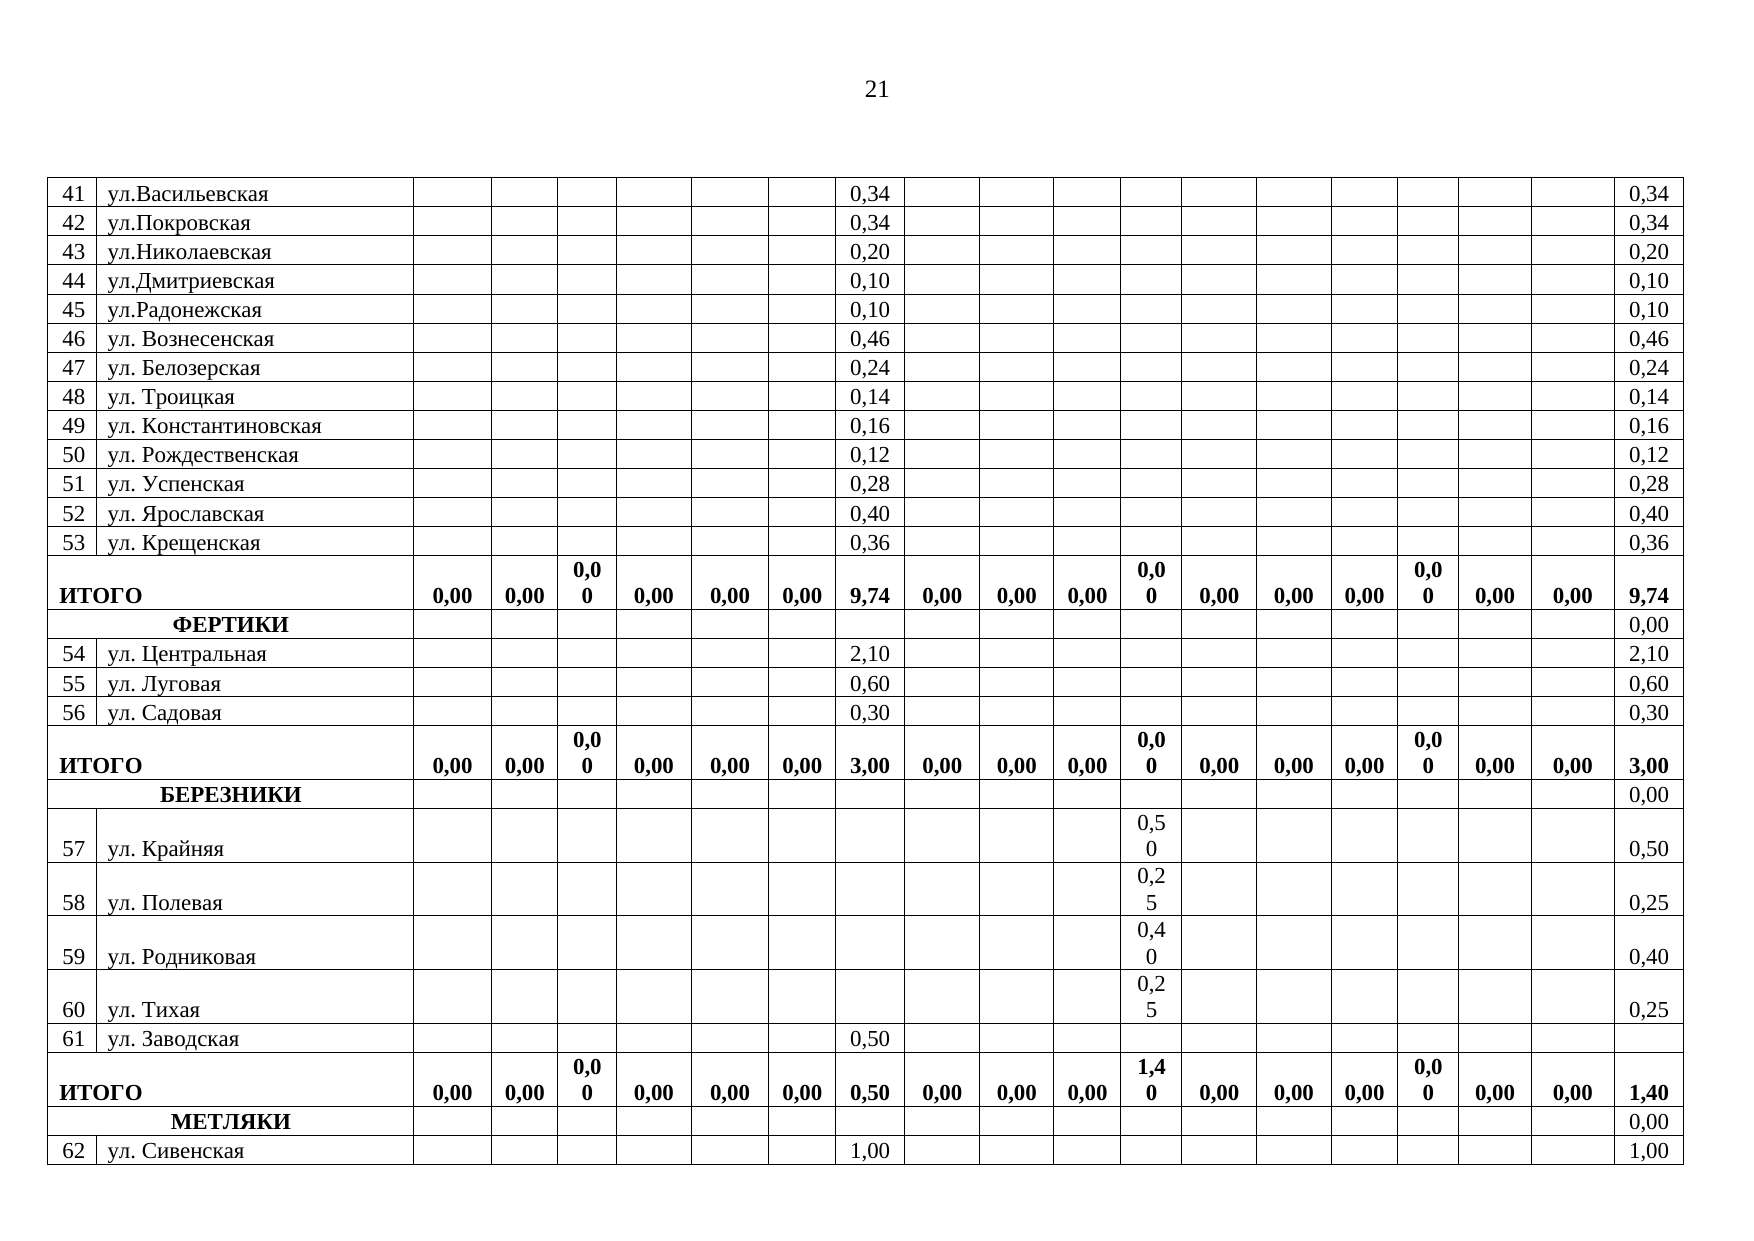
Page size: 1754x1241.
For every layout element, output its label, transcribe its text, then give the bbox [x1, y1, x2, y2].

table_cell [1398, 1024, 1458, 1052]
table_cell 42 [48, 207, 96, 235]
table_cell [414, 863, 491, 915]
table_cell [1332, 970, 1397, 1023]
table_cell [414, 610, 491, 638]
table_cell 0,00 [414, 1053, 491, 1106]
table_cell [769, 411, 835, 439]
table_cell 0,34 [836, 178, 904, 206]
table_cell ул.Дмитриевская [97, 265, 413, 293]
table_cell [1182, 382, 1256, 410]
table_cell [980, 440, 1053, 468]
table_cell [1532, 353, 1614, 381]
table_cell [1182, 236, 1256, 264]
table_cell 0,24 [836, 353, 904, 381]
table_cell [905, 498, 979, 526]
table_cell [1182, 863, 1256, 915]
table_cell [905, 1136, 979, 1164]
table_cell 0,50 [836, 1024, 904, 1052]
table_cell [558, 469, 616, 497]
table_cell [492, 1136, 557, 1164]
table_cell 56 [48, 697, 96, 725]
table_cell [980, 668, 1053, 696]
table_cell [1121, 1136, 1181, 1164]
table_cell [1332, 382, 1397, 410]
table_cell [905, 1024, 979, 1052]
table_cell 0,10 [836, 265, 904, 293]
table_cell 0,10 [1615, 265, 1683, 293]
table_cell [1182, 916, 1256, 969]
table_cell [1257, 780, 1331, 808]
table_cell ул. Полевая [97, 863, 413, 915]
table_cell 0,00 [617, 1053, 691, 1106]
table_cell [1182, 527, 1256, 555]
table_cell [692, 970, 768, 1023]
table_cell [769, 610, 835, 638]
table_cell [692, 668, 768, 696]
table_cell 0,20 [1615, 236, 1683, 264]
table_cell [1054, 780, 1120, 808]
table_cell [1257, 469, 1331, 497]
table_cell 0,00 [1615, 1107, 1683, 1135]
table_cell [905, 295, 979, 322]
table_cell [617, 1024, 691, 1052]
table_cell [558, 411, 616, 439]
table_cell [492, 265, 557, 293]
table_cell 0,12 [836, 440, 904, 468]
table_cell 0,34 [836, 207, 904, 235]
table_cell 0,25 [1121, 863, 1181, 915]
table_cell [1054, 178, 1120, 206]
table_cell 48 [48, 382, 96, 410]
table_cell 0,00 [980, 1053, 1053, 1106]
table_cell [558, 178, 616, 206]
table_cell [617, 324, 691, 352]
table_cell [980, 207, 1053, 235]
table_cell 0,00 [414, 726, 491, 779]
table_cell ул. Садовая [97, 697, 413, 725]
table_cell 0,30 [836, 697, 904, 725]
table_cell [492, 498, 557, 526]
table_cell 59 [48, 916, 96, 969]
table_cell 0,10 [836, 295, 904, 322]
table_cell [769, 1107, 835, 1135]
table_cell [692, 178, 768, 206]
table_cell [617, 610, 691, 638]
table_cell [1054, 1136, 1120, 1164]
table_cell [617, 639, 691, 667]
table_cell [1532, 916, 1614, 969]
table_cell [905, 668, 979, 696]
table_cell [1332, 178, 1397, 206]
table_cell [1257, 411, 1331, 439]
table_cell [1532, 265, 1614, 293]
table_cell [1459, 697, 1531, 725]
table_cell [769, 207, 835, 235]
table_cell 2,10 [836, 639, 904, 667]
table_cell [1398, 353, 1458, 381]
table_cell [492, 780, 557, 808]
table_cell 0,50 [1615, 809, 1683, 862]
table_cell 0,00 [769, 726, 835, 779]
table_cell [414, 1107, 491, 1135]
table_cell 0,00 [558, 1053, 616, 1106]
table_cell [1459, 780, 1531, 808]
table_cell [1532, 863, 1614, 915]
table_cell [1398, 207, 1458, 235]
table_cell [1459, 863, 1531, 915]
table_cell 0,00 [905, 1053, 979, 1106]
table_cell 60 [48, 970, 96, 1023]
table_cell [1532, 639, 1614, 667]
table_cell [558, 207, 616, 235]
table_cell [1332, 469, 1397, 497]
table_cell [492, 970, 557, 1023]
table_cell 0,00 [1054, 726, 1120, 779]
table_cell [414, 324, 491, 352]
table_cell [558, 324, 616, 352]
table_cell 0,00 [1182, 1053, 1256, 1106]
table_cell [1398, 324, 1458, 352]
table_cell [1054, 382, 1120, 410]
table_cell 0,30 [1615, 697, 1683, 725]
table_cell [558, 1136, 616, 1164]
table_cell [1459, 353, 1531, 381]
table_cell [692, 440, 768, 468]
table_cell 3,00 [836, 726, 904, 779]
table_cell [692, 295, 768, 322]
table_cell [492, 809, 557, 862]
table_cell [1459, 1024, 1531, 1052]
table_cell [617, 527, 691, 555]
table_cell [692, 236, 768, 264]
table_cell [492, 610, 557, 638]
table_cell 0,34 [1615, 178, 1683, 206]
table_cell 0,00 [1054, 1053, 1120, 1106]
table_cell [558, 697, 616, 725]
table_cell 3,00 [1615, 726, 1683, 779]
table_cell ул.Радонежская [97, 295, 413, 322]
table_cell 1,00 [836, 1136, 904, 1164]
table_cell [1257, 1107, 1331, 1135]
table_cell [492, 469, 557, 497]
table_cell [1398, 1136, 1458, 1164]
table_cell 0,40 [1121, 916, 1181, 969]
table_cell [492, 382, 557, 410]
table_cell 0,00 [1398, 1053, 1458, 1106]
table_cell [1182, 324, 1256, 352]
table_cell 0,16 [836, 411, 904, 439]
table_cell 0,00 [558, 726, 616, 779]
table_cell [1332, 1107, 1397, 1135]
table_cell 0,00 [1054, 556, 1120, 609]
table_cell [1398, 863, 1458, 915]
table_cell МЕТЛЯКИ [48, 1107, 413, 1135]
table_cell [492, 863, 557, 915]
table_cell [558, 498, 616, 526]
table_cell [492, 668, 557, 696]
table_cell [1532, 469, 1614, 497]
table_cell ул. Рождественская [97, 440, 413, 468]
table_cell [836, 610, 904, 638]
table_cell [1332, 498, 1397, 526]
table_cell [692, 265, 768, 293]
table_cell [617, 809, 691, 862]
table_cell [617, 178, 691, 206]
table_cell 58 [48, 863, 96, 915]
table_cell [905, 639, 979, 667]
table_cell ул. Троицкая [97, 382, 413, 410]
table_cell 0,16 [1615, 411, 1683, 439]
table_cell [1459, 236, 1531, 264]
table_cell ул.Васильевская [97, 178, 413, 206]
table_cell ул. Центральная [97, 639, 413, 667]
table_cell [414, 1024, 491, 1052]
table_cell 0,28 [836, 469, 904, 497]
table_cell 0,25 [1615, 863, 1683, 915]
table_cell 0,00 [1532, 1053, 1614, 1106]
table_cell [1459, 207, 1531, 235]
table_cell [980, 324, 1053, 352]
table_cell [1532, 498, 1614, 526]
table_cell [492, 295, 557, 322]
table_cell [1459, 970, 1531, 1023]
table_cell 0,00 [1332, 1053, 1397, 1106]
table_cell 0,00 [1257, 556, 1331, 609]
table_cell [692, 411, 768, 439]
table_cell [692, 498, 768, 526]
table_cell [1332, 265, 1397, 293]
table_cell [980, 1107, 1053, 1135]
table_cell [1398, 265, 1458, 293]
table_cell [1459, 1107, 1531, 1135]
table_cell [558, 668, 616, 696]
table_cell [414, 916, 491, 969]
table_cell [1054, 527, 1120, 555]
table_cell [1459, 498, 1531, 526]
table_cell [1257, 668, 1331, 696]
table_cell [905, 610, 979, 638]
table_cell [1332, 668, 1397, 696]
table_cell [980, 498, 1053, 526]
table_cell [1459, 527, 1531, 555]
table_cell [1257, 1136, 1331, 1164]
table_cell [980, 469, 1053, 497]
table_cell [980, 1024, 1053, 1052]
table_cell [1257, 639, 1331, 667]
table_cell [1532, 697, 1614, 725]
table_cell [905, 1107, 979, 1135]
table_cell 0,00 [980, 726, 1053, 779]
table_cell [1182, 970, 1256, 1023]
table_cell [1054, 1107, 1120, 1135]
table_cell [905, 324, 979, 352]
table_cell 9,74 [836, 556, 904, 609]
table_cell 0,14 [1615, 382, 1683, 410]
table_cell [414, 527, 491, 555]
table_cell [769, 265, 835, 293]
table_cell [980, 610, 1053, 638]
table_cell [492, 440, 557, 468]
table_cell [905, 863, 979, 915]
table_cell [1054, 324, 1120, 352]
table_cell [558, 1107, 616, 1135]
table_cell 0,00 [414, 556, 491, 609]
table_cell 0,24 [1615, 353, 1683, 381]
table_cell [414, 411, 491, 439]
table_cell [492, 353, 557, 381]
table_cell [558, 265, 616, 293]
table_cell [617, 382, 691, 410]
table_cell [558, 610, 616, 638]
table_cell [692, 863, 768, 915]
table_cell ул. Константиновская [97, 411, 413, 439]
table_cell [1182, 697, 1256, 725]
table_cell ул. Крайняя [97, 809, 413, 862]
table_cell [1532, 236, 1614, 264]
table_cell [1054, 353, 1120, 381]
table_cell [414, 265, 491, 293]
table_cell [1054, 668, 1120, 696]
table_cell [905, 809, 979, 862]
table_cell [769, 236, 835, 264]
table_cell [1054, 411, 1120, 439]
table_cell [1182, 610, 1256, 638]
table_cell [1182, 353, 1256, 381]
table_cell [1257, 916, 1331, 969]
table_cell [980, 1136, 1053, 1164]
table_cell [1121, 498, 1181, 526]
table_cell [558, 639, 616, 667]
table_cell [1121, 324, 1181, 352]
table_cell [1054, 207, 1120, 235]
table_cell 0,46 [836, 324, 904, 352]
table_cell [1121, 382, 1181, 410]
table_cell [1054, 440, 1120, 468]
table_cell ул. Крещенская [97, 527, 413, 555]
table_cell [1121, 1024, 1181, 1052]
table_cell 0,00 [492, 556, 557, 609]
table_cell [617, 207, 691, 235]
table_cell [769, 1024, 835, 1052]
table_cell [1398, 236, 1458, 264]
table_cell [1121, 236, 1181, 264]
table_cell [769, 916, 835, 969]
table_cell [1398, 916, 1458, 969]
table_cell [769, 780, 835, 808]
table_cell [1257, 353, 1331, 381]
table_cell [980, 527, 1053, 555]
table_cell 0,00 [1398, 556, 1458, 609]
table_cell [980, 265, 1053, 293]
table_cell [1532, 780, 1614, 808]
table_cell [1459, 639, 1531, 667]
table_cell [1459, 916, 1531, 969]
table_cell 54 [48, 639, 96, 667]
table_cell [1459, 324, 1531, 352]
table_cell [980, 353, 1053, 381]
table_cell [617, 440, 691, 468]
table_cell 52 [48, 498, 96, 526]
table_cell [558, 236, 616, 264]
table_cell 46 [48, 324, 96, 352]
table_cell [1532, 668, 1614, 696]
table_cell 0,40 [1615, 916, 1683, 969]
table_cell [1398, 295, 1458, 322]
table_cell [1332, 809, 1397, 862]
table_cell 0,00 [1398, 726, 1458, 779]
table_cell [1332, 639, 1397, 667]
table_cell [1054, 265, 1120, 293]
table_cell [905, 527, 979, 555]
table_cell [1054, 970, 1120, 1023]
table_cell [1257, 295, 1331, 322]
table_cell [1459, 1136, 1531, 1164]
table_cell [414, 970, 491, 1023]
table_cell 0,36 [836, 527, 904, 555]
table_cell [492, 527, 557, 555]
table_cell [414, 207, 491, 235]
table_cell [905, 265, 979, 293]
table_cell [1459, 382, 1531, 410]
table_cell [1054, 295, 1120, 322]
table_cell 61 [48, 1024, 96, 1052]
table_cell [617, 668, 691, 696]
table_cell 1,40 [1121, 1053, 1181, 1106]
table_cell [905, 970, 979, 1023]
table_cell [1459, 411, 1531, 439]
table_cell [1257, 207, 1331, 235]
table_cell 55 [48, 668, 96, 696]
table_cell [1121, 295, 1181, 322]
table_cell [1398, 610, 1458, 638]
table_cell 0,00 [1332, 556, 1397, 609]
table_cell 9,74 [1615, 556, 1683, 609]
table_cell 1,40 [1615, 1053, 1683, 1106]
table_cell 0,00 [692, 1053, 768, 1106]
table_cell [1532, 178, 1614, 206]
table_cell [1257, 610, 1331, 638]
table_cell [1332, 527, 1397, 555]
table_cell [414, 697, 491, 725]
table_cell 0,46 [1615, 324, 1683, 352]
table_cell [492, 178, 557, 206]
table_cell [1182, 1024, 1256, 1052]
table_cell [1182, 668, 1256, 696]
table_cell 0,40 [836, 498, 904, 526]
table_cell [692, 780, 768, 808]
table_cell [1182, 178, 1256, 206]
table_cell [1398, 639, 1458, 667]
table_cell [1054, 863, 1120, 915]
table_cell [905, 178, 979, 206]
table_cell [905, 207, 979, 235]
table_cell [692, 916, 768, 969]
table_cell [1532, 411, 1614, 439]
table_cell [1398, 970, 1458, 1023]
table_cell ул.Покровская [97, 207, 413, 235]
table_cell 0,50 [1121, 809, 1181, 862]
table_cell [1398, 382, 1458, 410]
table_cell [1121, 1107, 1181, 1135]
table_cell 0,12 [1615, 440, 1683, 468]
table_cell 0,00 [1459, 1053, 1531, 1106]
table_cell [1332, 324, 1397, 352]
table_cell [414, 809, 491, 862]
table_cell 50 [48, 440, 96, 468]
table_cell [769, 527, 835, 555]
table_cell [1257, 265, 1331, 293]
table_cell [1257, 697, 1331, 725]
table_cell [1459, 440, 1531, 468]
table_cell [558, 295, 616, 322]
table_cell 1,00 [1615, 1136, 1683, 1164]
table_cell [617, 1107, 691, 1135]
table_cell [1332, 353, 1397, 381]
table_cell [558, 970, 616, 1023]
table_cell [769, 639, 835, 667]
table_cell ИТОГО [48, 1053, 413, 1106]
table_cell [1332, 863, 1397, 915]
table_cell 0,00 [1257, 726, 1331, 779]
table_cell [492, 1107, 557, 1135]
table_cell [769, 324, 835, 352]
table_cell [558, 780, 616, 808]
table_cell [1121, 469, 1181, 497]
table_cell [1459, 469, 1531, 497]
table_cell 0,00 [1615, 610, 1683, 638]
table_cell [617, 295, 691, 322]
table_cell 0,00 [1121, 556, 1181, 609]
table_cell [414, 440, 491, 468]
table_cell [1532, 970, 1614, 1023]
table_cell [1332, 295, 1397, 322]
table_cell 0,25 [1615, 970, 1683, 1023]
table_cell [1532, 809, 1614, 862]
table_cell [1182, 780, 1256, 808]
table_cell [1532, 207, 1614, 235]
table_cell [414, 295, 491, 322]
table_cell [905, 697, 979, 725]
table_cell [1121, 440, 1181, 468]
table_cell [1332, 236, 1397, 264]
table_cell 0,00 [980, 556, 1053, 609]
table_cell [692, 324, 768, 352]
table_cell [1182, 265, 1256, 293]
table_cell [492, 639, 557, 667]
table_cell [1257, 863, 1331, 915]
table_cell [769, 440, 835, 468]
table_cell [1532, 324, 1614, 352]
table_cell [558, 1024, 616, 1052]
table_cell [692, 697, 768, 725]
table_cell 49 [48, 411, 96, 439]
table_cell 0,36 [1615, 527, 1683, 555]
table_cell ул.Николаевская [97, 236, 413, 264]
table_cell [769, 498, 835, 526]
table_cell 0,20 [836, 236, 904, 264]
table_cell 0,00 [617, 556, 691, 609]
table_cell [980, 970, 1053, 1023]
table_cell [414, 382, 491, 410]
table_cell 0,34 [1615, 207, 1683, 235]
table_cell [1121, 610, 1181, 638]
table_cell [1054, 639, 1120, 667]
table_cell [1182, 469, 1256, 497]
table_cell [980, 809, 1053, 862]
table_cell [1398, 1107, 1458, 1135]
table_cell ул. Сивенская [97, 1136, 413, 1164]
table_cell [692, 809, 768, 862]
table_cell 0,50 [836, 1053, 904, 1106]
table_cell [617, 863, 691, 915]
table_cell ФЕРТИКИ [48, 610, 413, 638]
table_cell [1332, 697, 1397, 725]
table_cell ул. Заводская [97, 1024, 413, 1052]
table_cell ИТОГО [48, 556, 413, 609]
table_cell [905, 353, 979, 381]
table_cell [1398, 498, 1458, 526]
table_cell [769, 1136, 835, 1164]
table_cell 0,00 [1459, 726, 1531, 779]
table_cell [1182, 411, 1256, 439]
table_cell [1398, 780, 1458, 808]
table_cell [1121, 178, 1181, 206]
table_cell 45 [48, 295, 96, 322]
table_cell 0,00 [1532, 726, 1614, 779]
table_cell 0,00 [1532, 556, 1614, 609]
table_cell [558, 916, 616, 969]
table_cell [1054, 610, 1120, 638]
table_cell [414, 236, 491, 264]
table_cell ул. Тихая [97, 970, 413, 1023]
table_cell [617, 265, 691, 293]
table_cell [617, 469, 691, 497]
table_cell [1257, 809, 1331, 862]
table_cell [1398, 527, 1458, 555]
table_cell [905, 236, 979, 264]
table_cell [1182, 498, 1256, 526]
table_cell [1532, 1136, 1614, 1164]
table_cell [617, 236, 691, 264]
table_cell [1332, 610, 1397, 638]
table_cell [1182, 295, 1256, 322]
table_cell [617, 780, 691, 808]
table_cell [1121, 527, 1181, 555]
table_cell [692, 527, 768, 555]
table_cell [558, 382, 616, 410]
table_cell [492, 324, 557, 352]
table_cell 2,10 [1615, 639, 1683, 667]
table_cell [1054, 498, 1120, 526]
table_cell [692, 1024, 768, 1052]
table_cell 51 [48, 469, 96, 497]
table_cell [414, 178, 491, 206]
table_cell БЕРЕЗНИКИ [48, 780, 413, 808]
table_cell 0,28 [1615, 469, 1683, 497]
table_cell [492, 1024, 557, 1052]
table_cell [558, 863, 616, 915]
table_cell [1257, 1024, 1331, 1052]
table_cell [905, 440, 979, 468]
table_cell [558, 353, 616, 381]
table_cell [1121, 697, 1181, 725]
table_cell 0,00 [1121, 726, 1181, 779]
table_cell [1121, 411, 1181, 439]
table_cell [1459, 295, 1531, 322]
table_cell [1182, 809, 1256, 862]
table_cell [905, 780, 979, 808]
table_cell 0,00 [769, 556, 835, 609]
table_cell [1459, 610, 1531, 638]
table_cell [980, 411, 1053, 439]
table_cell ИТОГО [48, 726, 413, 779]
table_cell [769, 697, 835, 725]
table_cell [1182, 639, 1256, 667]
table_cell 0,00 [492, 726, 557, 779]
table_cell [1121, 207, 1181, 235]
table_cell [1121, 265, 1181, 293]
table_cell [492, 697, 557, 725]
table_cell [980, 863, 1053, 915]
table_cell [836, 1107, 904, 1135]
table_cell 0,00 [1459, 556, 1531, 609]
table_cell [617, 1136, 691, 1164]
table_cell [1257, 440, 1331, 468]
table_cell [769, 970, 835, 1023]
table_cell [1398, 178, 1458, 206]
table_cell [1459, 178, 1531, 206]
table_cell 57 [48, 809, 96, 862]
table_cell [1332, 1024, 1397, 1052]
table_cell 0,25 [1121, 970, 1181, 1023]
table_cell [1532, 1024, 1614, 1052]
table_cell [836, 809, 904, 862]
table_cell 0,00 [1182, 556, 1256, 609]
table_cell [1615, 1024, 1683, 1052]
table_cell 47 [48, 353, 96, 381]
table_cell [1532, 610, 1614, 638]
table_cell 0,00 [692, 556, 768, 609]
table_cell [1257, 498, 1331, 526]
table_cell [692, 1107, 768, 1135]
table_cell [1121, 639, 1181, 667]
table_cell [692, 469, 768, 497]
table_cell [617, 498, 691, 526]
table_cell [1257, 236, 1331, 264]
table_cell [1054, 469, 1120, 497]
table_cell [980, 236, 1053, 264]
table_cell [1182, 1107, 1256, 1135]
table_cell [1257, 178, 1331, 206]
table_cell 0,10 [1615, 295, 1683, 322]
table_cell [492, 207, 557, 235]
table_cell [1332, 411, 1397, 439]
table_cell [617, 970, 691, 1023]
table_cell [836, 863, 904, 915]
table_cell ул. Вознесенская [97, 324, 413, 352]
table_cell [980, 382, 1053, 410]
table_cell [558, 527, 616, 555]
table_cell [617, 697, 691, 725]
table_cell [769, 295, 835, 322]
table_cell [1054, 697, 1120, 725]
table_cell [414, 1136, 491, 1164]
table_cell [1398, 411, 1458, 439]
table_cell ул. Родниковая [97, 916, 413, 969]
table_cell [1121, 780, 1181, 808]
table_cell 0,00 [558, 556, 616, 609]
table_cell [617, 411, 691, 439]
table_cell [492, 916, 557, 969]
table_cell [1257, 970, 1331, 1023]
table_cell [1332, 780, 1397, 808]
table_cell [1459, 668, 1531, 696]
table_cell [769, 469, 835, 497]
table_cell [1532, 440, 1614, 468]
table_cell [769, 809, 835, 862]
table_cell [905, 469, 979, 497]
table_cell [414, 353, 491, 381]
table_cell 0,00 [492, 1053, 557, 1106]
table_cell [692, 353, 768, 381]
table_cell [1459, 265, 1531, 293]
table_cell [414, 668, 491, 696]
table_cell [1332, 1136, 1397, 1164]
table_cell [617, 353, 691, 381]
table_cell 0,00 [617, 726, 691, 779]
table_cell [1459, 809, 1531, 862]
table_cell [1054, 809, 1120, 862]
table_cell [905, 916, 979, 969]
table_cell [492, 411, 557, 439]
table_cell [414, 498, 491, 526]
table_cell 0,00 [905, 726, 979, 779]
table_cell [836, 780, 904, 808]
table_cell [692, 610, 768, 638]
table_cell 44 [48, 265, 96, 293]
table_cell [836, 916, 904, 969]
table_cell [1054, 916, 1120, 969]
table_cell [1054, 1024, 1120, 1052]
table_cell 0,00 [905, 556, 979, 609]
table_cell [1257, 324, 1331, 352]
table_cell 0,00 [1182, 726, 1256, 779]
table_cell 0,00 [1332, 726, 1397, 779]
table_cell 0,60 [1615, 668, 1683, 696]
table_cell 62 [48, 1136, 96, 1164]
table_cell [558, 809, 616, 862]
table_cell [1257, 382, 1331, 410]
table_cell 53 [48, 527, 96, 555]
table_cell [1121, 353, 1181, 381]
table_cell [1532, 527, 1614, 555]
table_cell [769, 353, 835, 381]
table_cell ул. Успенская [97, 469, 413, 497]
table_cell [1398, 809, 1458, 862]
table_cell [1532, 382, 1614, 410]
table_cell [1182, 1136, 1256, 1164]
table_cell [414, 780, 491, 808]
table_cell [769, 668, 835, 696]
table_cell [769, 178, 835, 206]
table_cell [1332, 916, 1397, 969]
table_cell [836, 970, 904, 1023]
table_cell [1398, 469, 1458, 497]
table_cell [692, 207, 768, 235]
table_cell [980, 780, 1053, 808]
table_cell [1398, 668, 1458, 696]
table_cell [692, 382, 768, 410]
table_cell 0,14 [836, 382, 904, 410]
table_cell 0,60 [836, 668, 904, 696]
table_cell [1532, 295, 1614, 322]
table_cell 0,00 [769, 1053, 835, 1106]
table_cell [1332, 207, 1397, 235]
table_cell 43 [48, 236, 96, 264]
table_cell [692, 639, 768, 667]
table_cell [980, 697, 1053, 725]
table_cell [617, 916, 691, 969]
table_cell [980, 639, 1053, 667]
table_cell 41 [48, 178, 96, 206]
table_cell [1182, 207, 1256, 235]
table_cell [905, 382, 979, 410]
table_cell [769, 863, 835, 915]
table_cell 0,00 [1615, 780, 1683, 808]
table_cell ул. Ярославская [97, 498, 413, 526]
table_cell [414, 639, 491, 667]
table_cell [905, 411, 979, 439]
table_cell [1332, 440, 1397, 468]
table_cell 0,40 [1615, 498, 1683, 526]
table_cell [1398, 440, 1458, 468]
table_cell [769, 382, 835, 410]
table_cell [1121, 668, 1181, 696]
table_cell 0,00 [692, 726, 768, 779]
table_cell [980, 178, 1053, 206]
table_cell ул. Белозерская [97, 353, 413, 381]
table_cell ул. Луговая [97, 668, 413, 696]
table_cell [414, 469, 491, 497]
table_cell [1398, 697, 1458, 725]
table_cell [980, 295, 1053, 322]
table_cell [1054, 236, 1120, 264]
table_cell [980, 916, 1053, 969]
table_cell 0,00 [1257, 1053, 1331, 1106]
table_cell [492, 236, 557, 264]
table_cell [1257, 527, 1331, 555]
table_cell [692, 1136, 768, 1164]
table_cell [1182, 440, 1256, 468]
table_cell [1532, 1107, 1614, 1135]
table_cell [558, 440, 616, 468]
